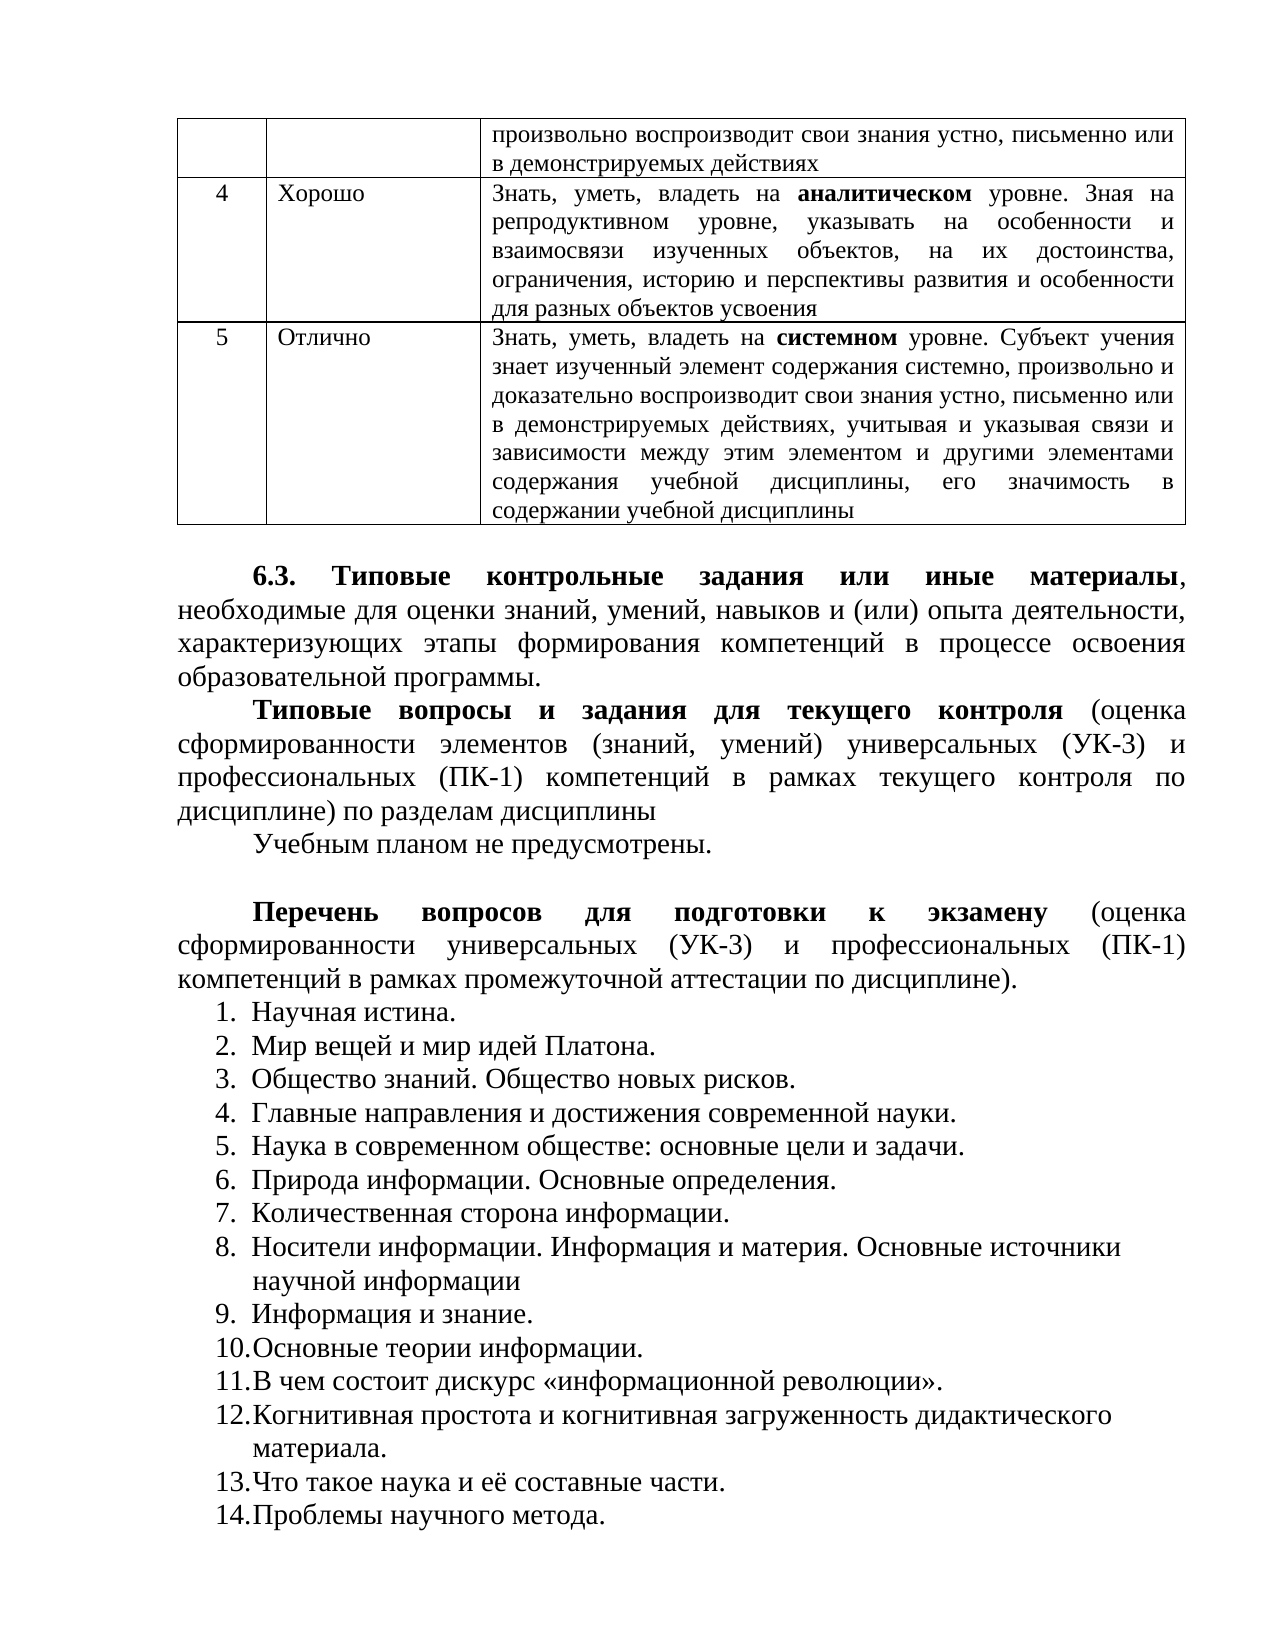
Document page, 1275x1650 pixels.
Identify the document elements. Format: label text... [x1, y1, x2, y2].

list Основные теории информации. [215, 1330, 1186, 1363]
list Наука в современном обществе: основные цели и задачи. [215, 1128, 1186, 1162]
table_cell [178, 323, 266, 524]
list Природа информации. Основные определения. [215, 1162, 1186, 1196]
list Когнитивная простота и когнитивная загруженность дидактического материала. [215, 1397, 1186, 1464]
text 6.3. Типовые контрольные задания или иные материалы, необходимые для оценки знаний, умений, навыков и (или) опыта деятельности, характеризующих этапы формирования компетенций в процессе освоения образовательной программы. [177, 558, 1186, 692]
list В чем состоит дискурс «информационной революции». [215, 1363, 1186, 1397]
text Учебным планом не предусмотрены. [177, 827, 1186, 860]
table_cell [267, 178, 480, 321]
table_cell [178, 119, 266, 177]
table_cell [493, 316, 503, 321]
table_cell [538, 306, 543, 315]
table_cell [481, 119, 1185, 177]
list Общество знаний. Общество новых рисков. [215, 1061, 1186, 1095]
list Проблемы научного метода. [215, 1497, 1186, 1531]
list Количественная сторона информации. [215, 1196, 1186, 1229]
list Носители информации. Информация и материя. Основные источники научной информации [215, 1229, 1186, 1296]
text Типовые вопросы и задания для текущего контроля (оценка сформированности элементов (знаний, умений) универсальных (УК-3) и профессиональных (ПК-1) компетенций в рамках текущего контроля по дисциплине) по разделам дисциплины [177, 692, 1186, 827]
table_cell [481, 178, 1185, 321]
list Что такое наука и её составные части. [215, 1464, 1186, 1497]
text Перечень вопросов для подготовки к экзамену (оценка сформированности универсальных (УК-3) и профессиональных (ПК-1) компетенций в рамках промежуточной аттестации по дисциплине). [177, 894, 1186, 994]
list Главные направления и достижения современной науки. [215, 1095, 1186, 1128]
list Мир вещей и мир идей Платона. [215, 1028, 1186, 1061]
list Информация и знание. [215, 1296, 1186, 1330]
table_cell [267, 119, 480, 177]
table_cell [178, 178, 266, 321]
list Научная истина. [215, 994, 1186, 1028]
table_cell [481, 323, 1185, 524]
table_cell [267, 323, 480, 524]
